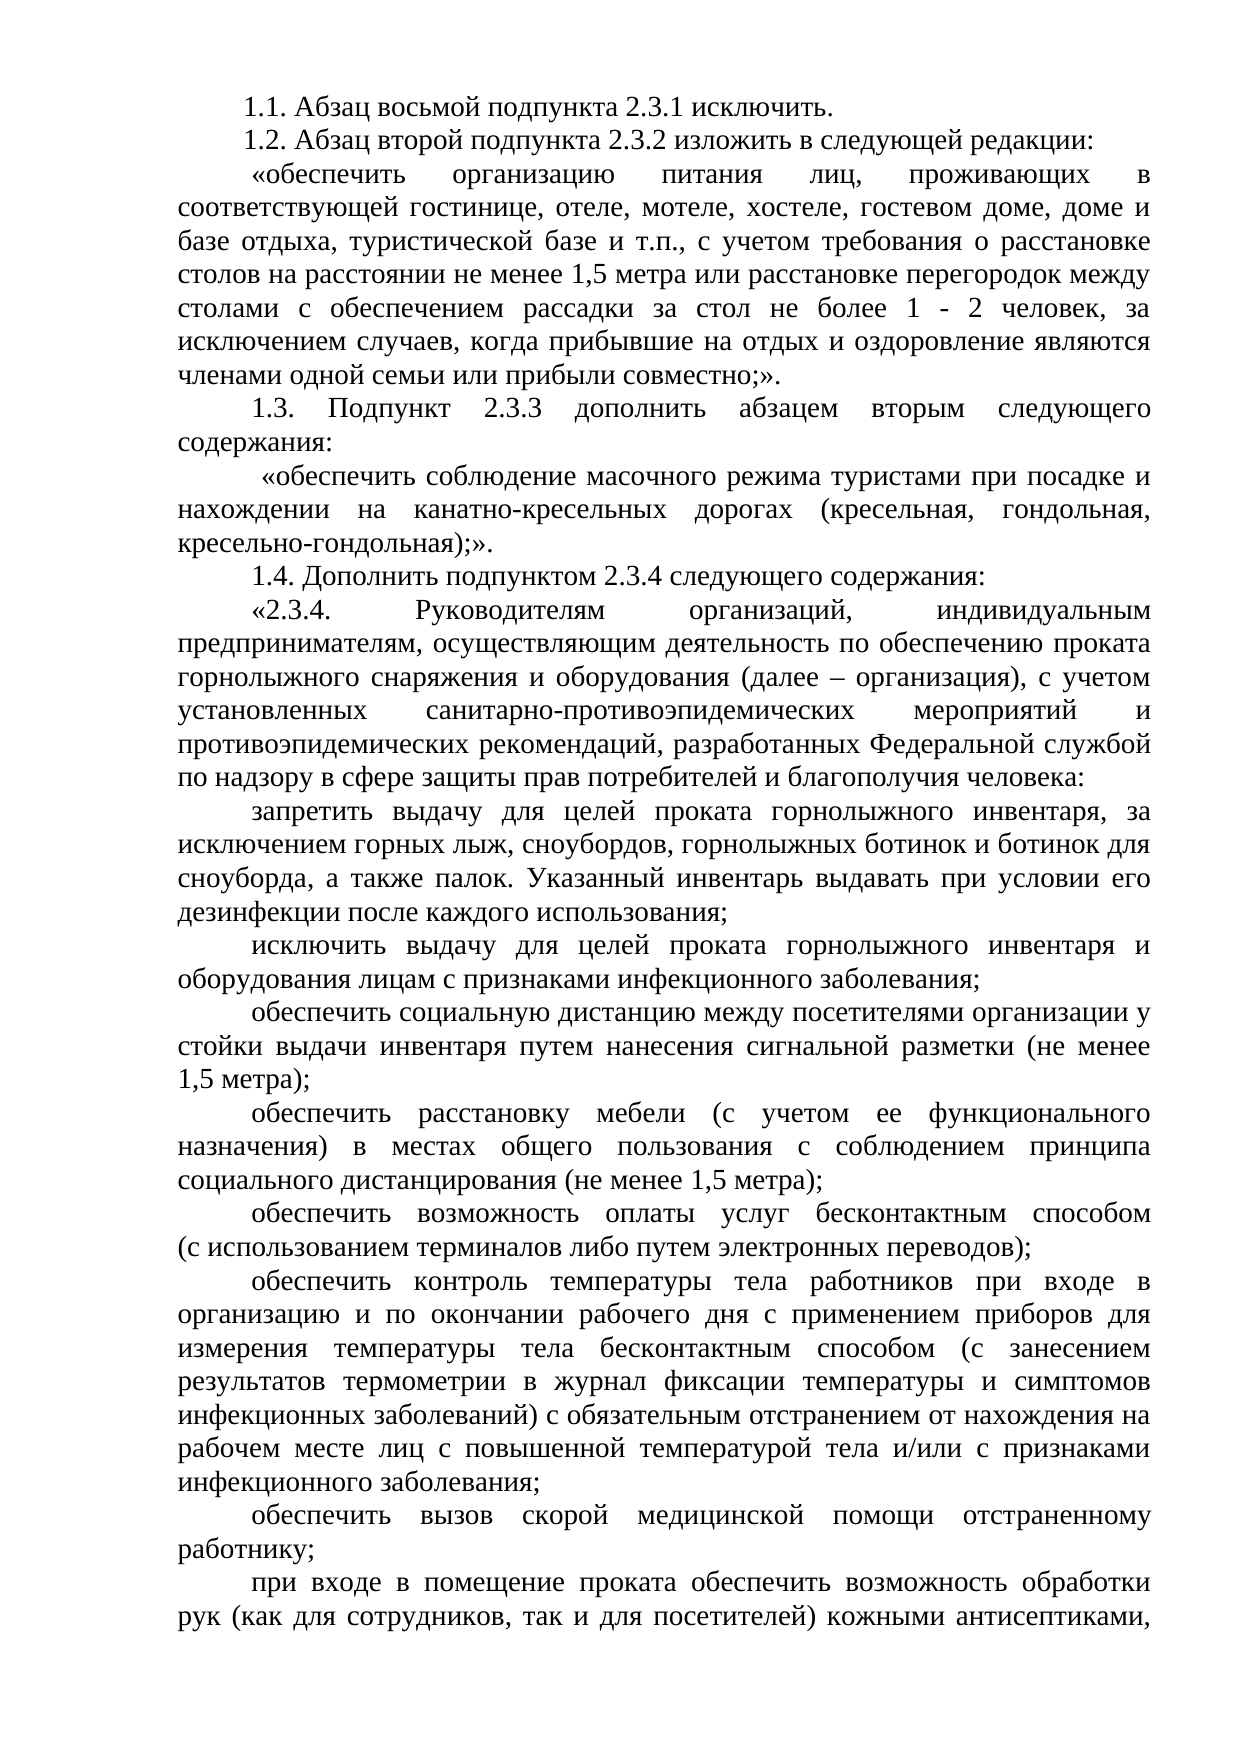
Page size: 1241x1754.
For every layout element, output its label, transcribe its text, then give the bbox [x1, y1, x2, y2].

text обеспечить социальную дистанцию между посетителями организации у стойки выдачи инвентаря путем нанесения сигнальной разметки (не менее 1,5 метра); [177, 994, 1152, 1095]
text 1.4. Дополнить подпунктом 2.3.4 следующего содержания: [177, 558, 1152, 592]
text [177, 1564, 1152, 1632]
text 1.3. Подпункт 2.3.3 дополнить абзацем вторым следующего содержания: [177, 391, 1152, 458]
text обеспечить возможность оплаты услуг бесконтактным способом (с использованием терминалов либо путем электронных переводов); [177, 1196, 1152, 1263]
text исключить выдачу для целей проката горнолыжного инвентаря и оборудования лицам с признаками инфекционного заболевания; [177, 927, 1152, 994]
text запретить выдачу для целей проката горнолыжного инвентаря, за исключением горных лыж, сноубордов, горнолыжных ботинок и ботинок для сноуборда, а также палок. Указанный инвентарь выдавать при условии его дезинфекции после каждого использования; [177, 793, 1152, 927]
text «обеспечить соблюдение масочного режима туристами при посадке и нахождении на канатно-кресельных дорогах (кресельная, гондольная, кресельно-гондольная);». [177, 458, 1152, 558]
text обеспечить вызов скорой медицинской помощи отстраненному работнику; [177, 1497, 1152, 1564]
text «обеспечить организацию питания лиц, проживающих в соответствующей гостинице, отеле, мотеле, хостеле, гостевом доме, доме и базе отдыха, туристической базе и т.п., с учетом требования о расстановке столов на расстоянии не менее 1,5 метра или расстановке перегородок между столами с обеспечением рассадки за стол не более 1 - 2 человек, за исключением случаев, когда прибывшие на отдых и оздоровление являются членами одной семьи или прибыли совместно;». [177, 156, 1152, 391]
text 1.1. Абзац восьмой подпункта 2.3.1 исключить. [177, 89, 1152, 122]
text обеспечить контроль температуры тела работников при входе в организацию и по окончании рабочего дня с применением приборов для измерения температуры тела бесконтактным способом (с занесением результатов термометрии в журнал фиксации температуры и симптомов инфекционных заболеваний) с обязательным отстранением от нахождения на рабочем месте лиц с повышенной температурой тела и/или с признаками инфекционного заболевания; [177, 1263, 1152, 1497]
text обеспечить расстановку мебели (с учетом ее функционального назначения) в местах общего пользования с соблюдением принципа социального дистанцирования (не менее 1,5 метра); [177, 1095, 1152, 1196]
text 1.2. Абзац второй подпункта 2.3.2 изложить в следующей редакции: [177, 122, 1152, 156]
text «2.3.4. Руководителям организаций, индивидуальным предпринимателям, осуществляющим деятельность по обеспечению проката горнолыжного снаряжения и оборудования (далее – организация), с учетом установленных санитарно-противоэпидемических мероприятий и противоэпидемических рекомендаций, разработанных Федеральной службой по надзору в сфере защиты прав потребителей и благополучия человека: [177, 592, 1152, 793]
